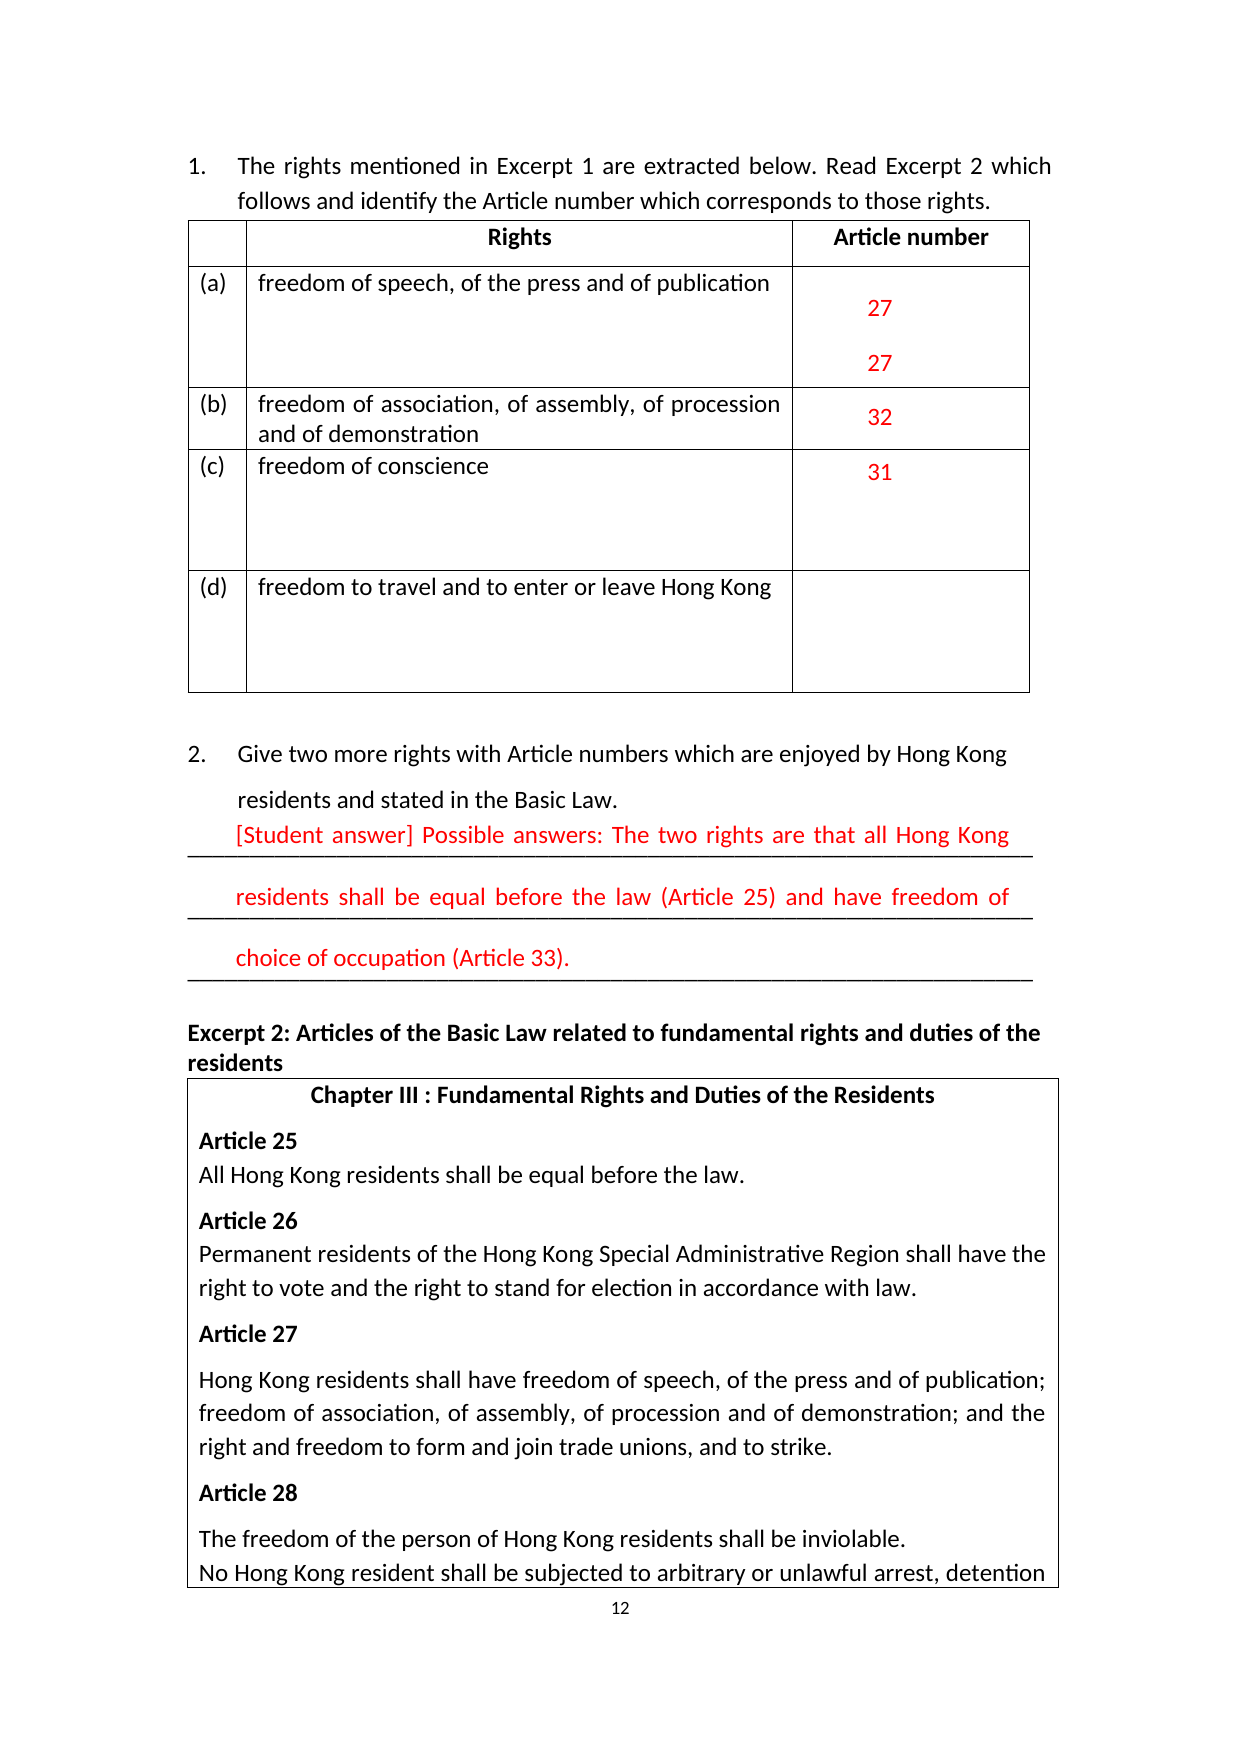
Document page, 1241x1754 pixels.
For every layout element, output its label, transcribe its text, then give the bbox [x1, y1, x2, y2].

table_cell [793, 450, 1029, 570]
table_cell [189, 267, 246, 387]
text ____________________________________________________________________ [187, 955, 1053, 985]
table_cell [793, 571, 1029, 692]
table_cell freedom of association, of assembly, of procession and of demonstration [247, 388, 792, 449]
table_cell [793, 267, 1029, 387]
table_cell freedom of conscience [247, 450, 792, 570]
table_cell freedom of speech, of the press and of publication [247, 267, 792, 387]
table_cell [189, 388, 246, 449]
table_header Rights [247, 221, 792, 266]
table_cell [793, 388, 1029, 449]
table_header [189, 221, 246, 266]
table_cell freedom to travel and to enter or leave Hong Kong [247, 571, 792, 692]
table_header Article number [793, 221, 1029, 266]
table_cell [189, 571, 246, 692]
list Give two more rights with Article numbers which are enjoyed by Hong Kong residents and stated in the Basic Law. [187, 738, 1053, 815]
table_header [188, 1079, 1058, 1587]
text ____________________________________________________________________ [187, 892, 1053, 923]
list The rights mentioned in Excerpt 1 are extracted below. Read Excerpt 2 which follows and identify the Article number which corresponds to those rights. [187, 150, 1053, 216]
table_cell [189, 450, 246, 570]
text Excerpt 2: Articles of the Basic Law related to fundamental rights and duties of the residents [187, 1017, 1053, 1078]
text ____________________________________________________________________ [187, 830, 1053, 860]
